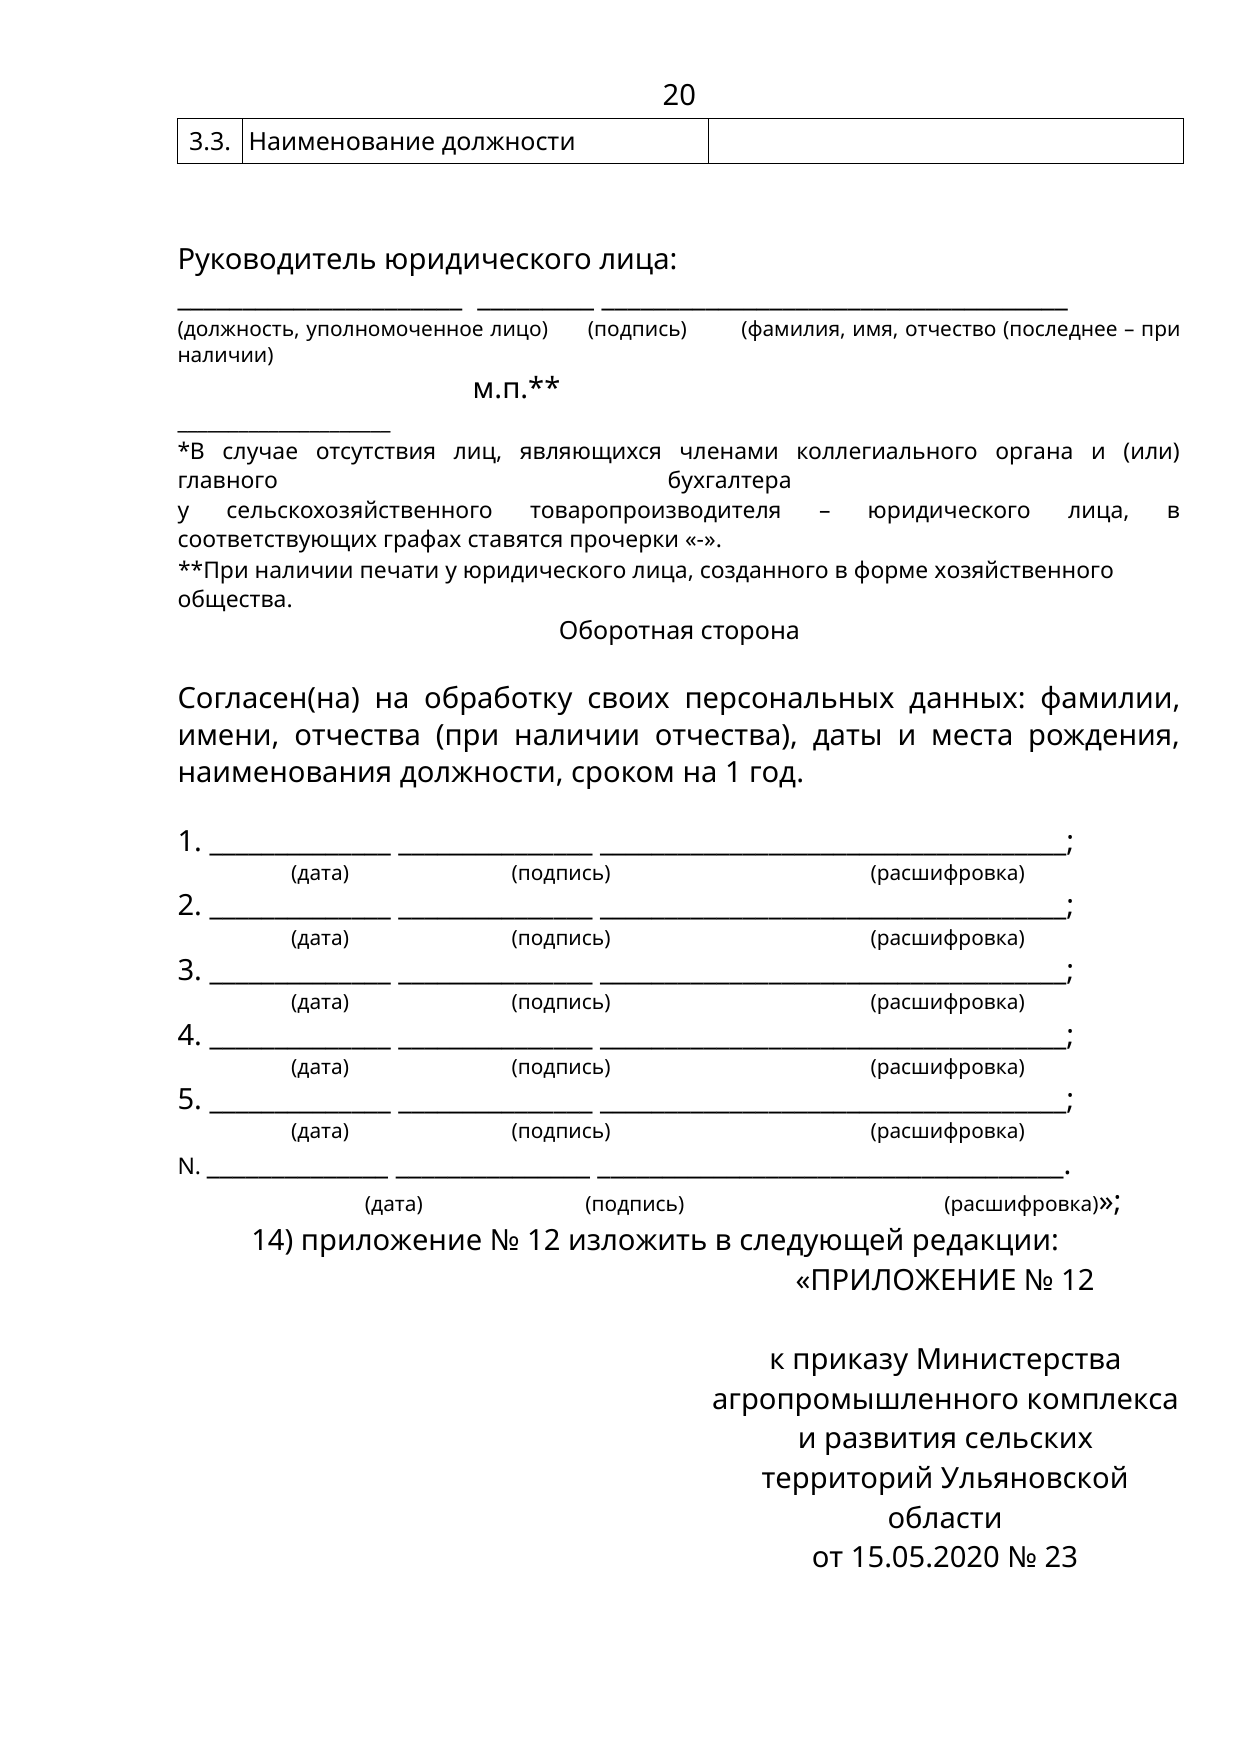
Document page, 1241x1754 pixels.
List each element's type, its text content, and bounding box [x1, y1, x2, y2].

text (должность, уполномоченное лицо) (подпись) (фамилия, имя, отчество (последнее – при наличии) [177, 314, 1181, 368]
text (дата) (подпись) (расшифровка) [177, 923, 1181, 950]
text 1. ______________ _______________ ____________________________________; [177, 821, 1181, 859]
text Согласен(на) на обработку своих персональных данных: фамилии, имени, отчества (при наличии отчества), даты и места рождения, наименования должности, сроком на 1 год. [177, 678, 1181, 791]
text «ПРИЛОЖЕНИЕ № 12 [709, 1259, 1181, 1299]
text (дата) (подпись) (расшифровка) [177, 1117, 1181, 1144]
text (дата) (подпись) (расшифровка) [177, 859, 1181, 886]
text N. ______________ _______________ ____________________________________. [177, 1144, 1181, 1182]
text *В случае отсутствия лиц, являющихся членами коллегиального органа и (или) главного бухгалтера у сельскохозяйственного товаропроизводителя – юридического лица, в соответствующих графах ставятся прочерки «-». [177, 436, 1181, 554]
text **При наличии печати у юридического лица, созданного в форме хозяйственного общества. [177, 554, 1181, 614]
text к приказу Министерства [709, 1338, 1181, 1378]
text 5. ______________ _______________ ____________________________________; [177, 1079, 1181, 1117]
table_cell [709, 119, 1183, 163]
table_cell 3.3. [178, 119, 242, 163]
text (дата) (подпись) (расшифровка)»; [177, 1182, 1181, 1219]
text (дата) (подпись) (расшифровка) [177, 1052, 1181, 1079]
text ______________________ _________ ____________________________________ [177, 277, 1181, 314]
text от 15.05.2020 № 23 [709, 1537, 1181, 1576]
text м.п.** [325, 368, 1181, 406]
text 14) приложение № 12 изложить в следующей редакции: [177, 1219, 1181, 1259]
text агропромышленного комплекса [709, 1378, 1181, 1418]
text Оборотная сторона [177, 614, 1181, 646]
text 4. ______________ _______________ ____________________________________; [177, 1015, 1181, 1052]
text 3. ______________ _______________ ____________________________________; [177, 950, 1181, 988]
text _____________________ [177, 406, 1181, 436]
text и развития сельских территорий Ульяновской области [709, 1418, 1181, 1537]
text Руководитель юридического лица: [177, 239, 1181, 277]
text 2. ______________ _______________ ____________________________________; [177, 886, 1181, 923]
text (дата) (подпись) (расшифровка) [177, 988, 1181, 1015]
table_cell Наименование должности [243, 119, 708, 163]
